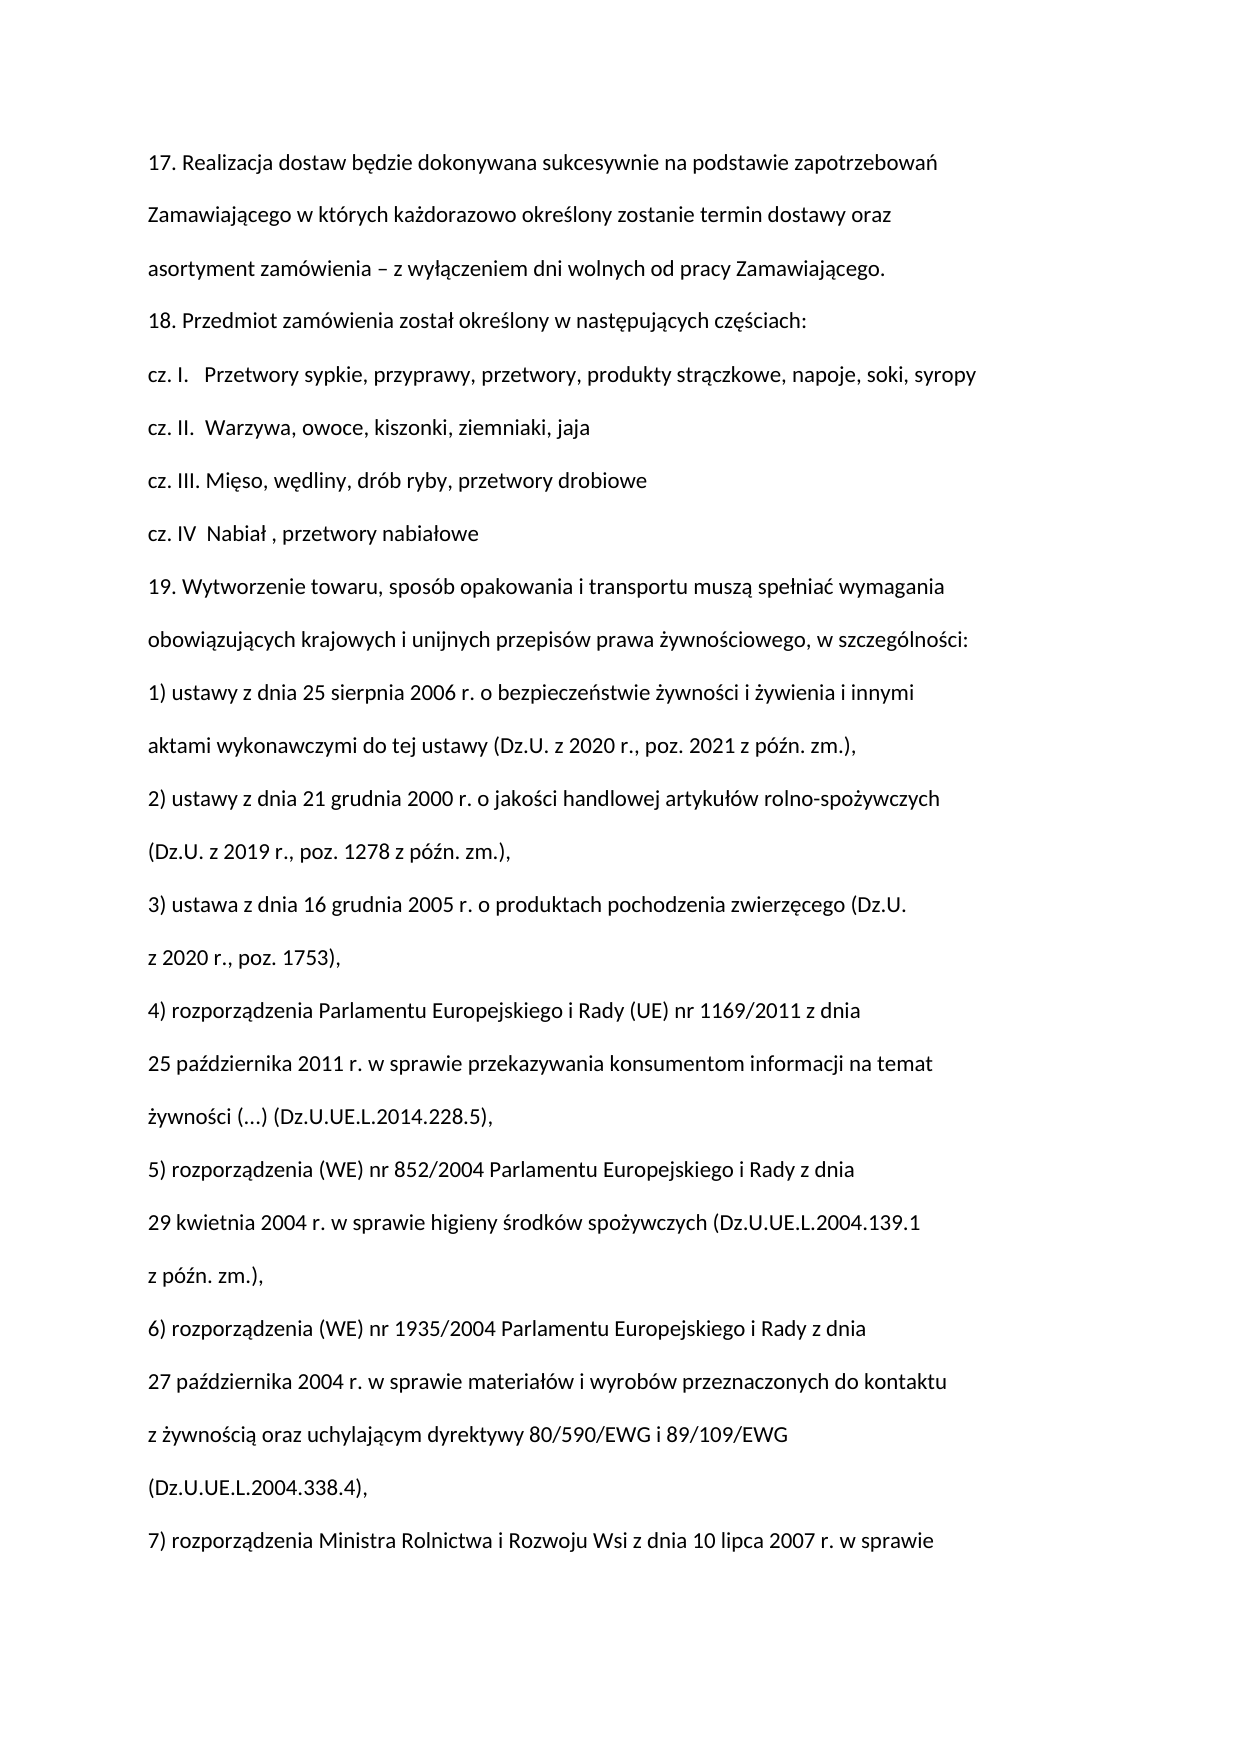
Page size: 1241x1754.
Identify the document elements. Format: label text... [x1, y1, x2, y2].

text 5) rozporządzenia (WE) nr 852/2004 Parlamentu Europejskiego i Rady z dnia [148, 1155, 1093, 1183]
text 18. Przedmiot zamówienia został określony w następujących częściach: [148, 307, 1093, 335]
text z późn. zm.), [148, 1261, 1093, 1289]
text 6) rozporządzenia (WE) nr 1935/2004 Parlamentu Europejskiego i Rady z dnia [148, 1314, 1093, 1342]
text cz. II. Warzywa, owoce, kiszonki, ziemniaki, jaja [148, 413, 1093, 441]
text 7) rozporządzenia Ministra Rolnictwa i Rozwoju Wsi z dnia 10 lipca 2007 r. w sprawie [148, 1526, 1093, 1554]
text 1) ustawy z dnia 25 sierpnia 2006 r. o bezpieczeństwie żywności i żywienia i innymi [148, 678, 1093, 706]
text 4) rozporządzenia Parlamentu Europejskiego i Rady (UE) nr 1169/2011 z dnia [148, 996, 1093, 1024]
text z żywnością oraz uchylającym dyrektywy 80/590/EWG i 89/109/EWG [148, 1420, 1093, 1448]
text 17. Realizacja dostaw będzie dokonywana sukcesywnie na podstawie zapotrzebowań [148, 148, 1093, 176]
text Zamawiającego w których każdorazowo określony zostanie termin dostawy oraz [148, 201, 1093, 229]
text 27 października 2004 r. w sprawie materiałów i wyrobów przeznaczonych do kontaktu [148, 1367, 1093, 1395]
text cz. III. Mięso, wędliny, drób ryby, przetwory drobiowe [148, 466, 1093, 494]
text 3) ustawa z dnia 16 grudnia 2005 r. o produktach pochodzenia zwierzęcego (Dz.U. [148, 890, 1093, 918]
text (Dz.U.UE.L.2004.338.4), [148, 1473, 1093, 1501]
text 2) ustawy z dnia 21 grudnia 2000 r. o jakości handlowej artykułów rolno-spożywczych [148, 784, 1093, 812]
text 29 kwietnia 2004 r. w sprawie higieny środków spożywczych (Dz.U.UE.L.2004.139.1 [148, 1208, 1093, 1236]
text cz. I. Przetwory sypkie, przyprawy, przetwory, produkty strączkowe, napoje, soki, syropy [148, 360, 1093, 388]
text żywności (...) (Dz.U.UE.L.2014.228.5), [148, 1102, 1093, 1130]
text (Dz.U. z 2019 r., poz. 1278 z późn. zm.), [148, 837, 1093, 865]
text cz. IV Nabiał , przetwory nabiałowe [148, 519, 1093, 547]
text aktami wykonawczymi do tej ustawy (Dz.U. z 2020 r., poz. 2021 z późn. zm.), [148, 731, 1093, 759]
text z 2020 r., poz. 1753), [148, 943, 1093, 971]
text asortyment zamówienia – z wyłączeniem dni wolnych od pracy Zamawiającego. [148, 254, 1093, 282]
text 19. Wytworzenie towaru, sposób opakowania i transportu muszą spełniać wymagania [148, 572, 1093, 600]
text 25 października 2011 r. w sprawie przekazywania konsumentom informacji na temat [148, 1049, 1093, 1077]
text obowiązujących krajowych i unijnych przepisów prawa żywnościowego, w szczególności: [148, 625, 1093, 653]
